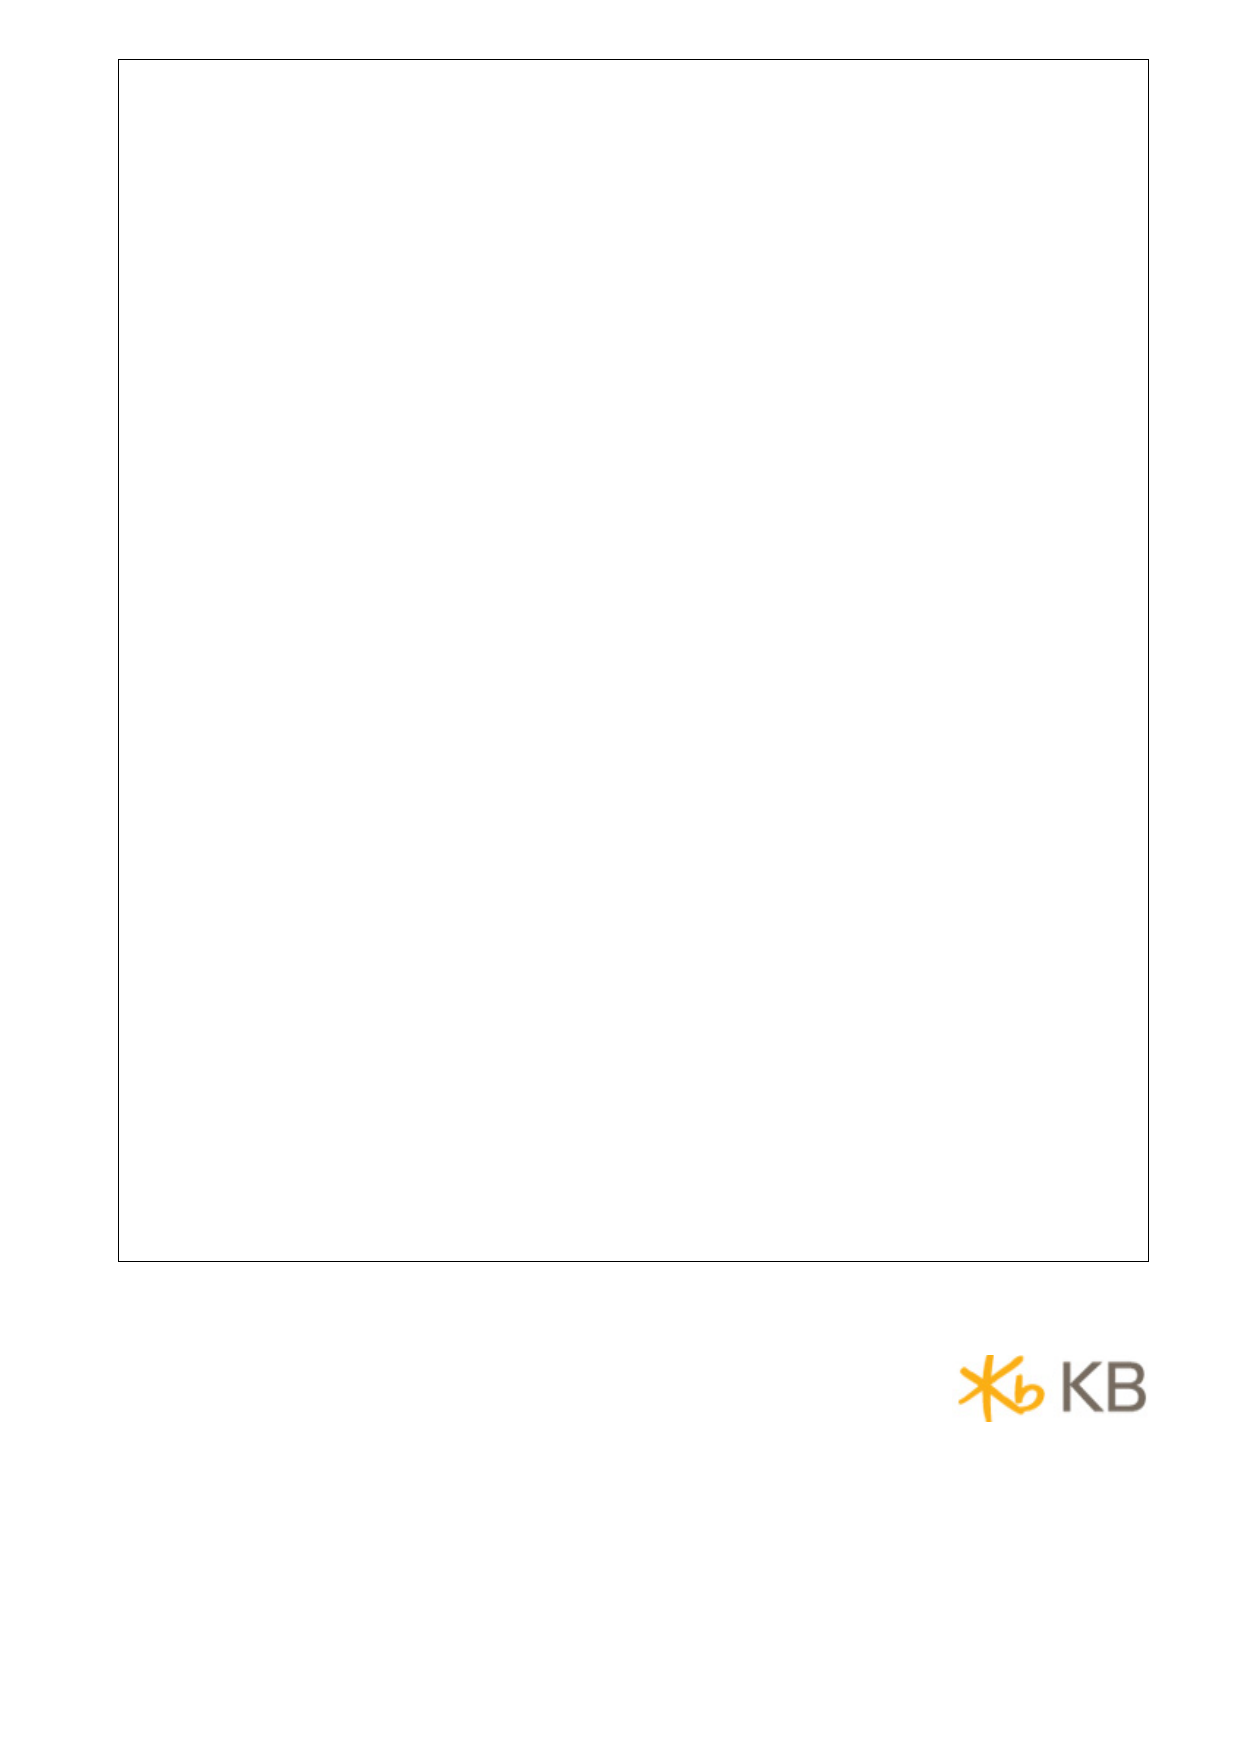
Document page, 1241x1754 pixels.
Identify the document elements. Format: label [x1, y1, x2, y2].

table_header [119, 60, 1148, 1261]
picture [951, 1355, 1148, 1421]
